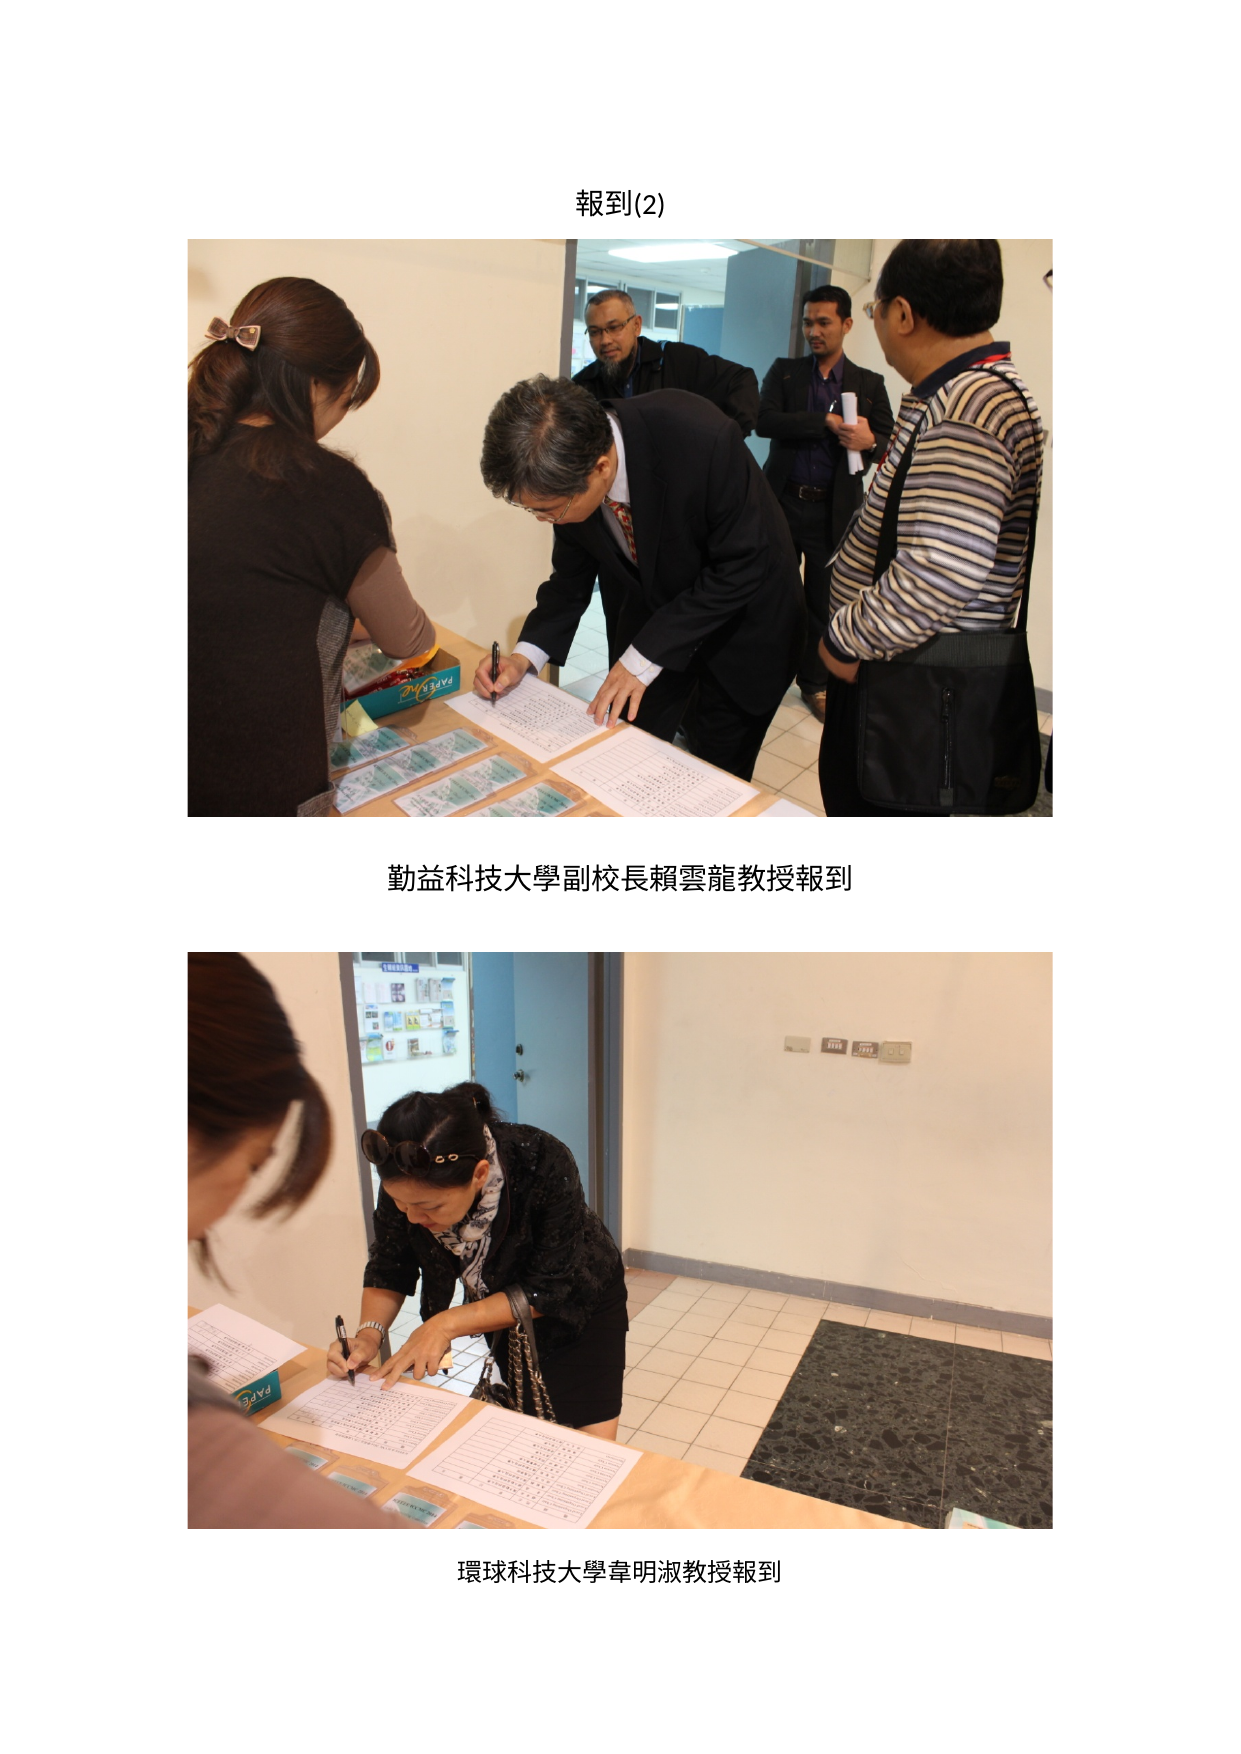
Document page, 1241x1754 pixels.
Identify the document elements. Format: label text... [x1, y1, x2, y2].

picture [187, 239, 1053, 817]
picture [187, 952, 1053, 1529]
text 勤益科技大學副校長賴雲龍教授報到 [187, 839, 1053, 914]
text 環球科技大學韋明淑教授報到 [187, 1552, 1053, 1589]
text 報到(2) [187, 164, 1053, 239]
